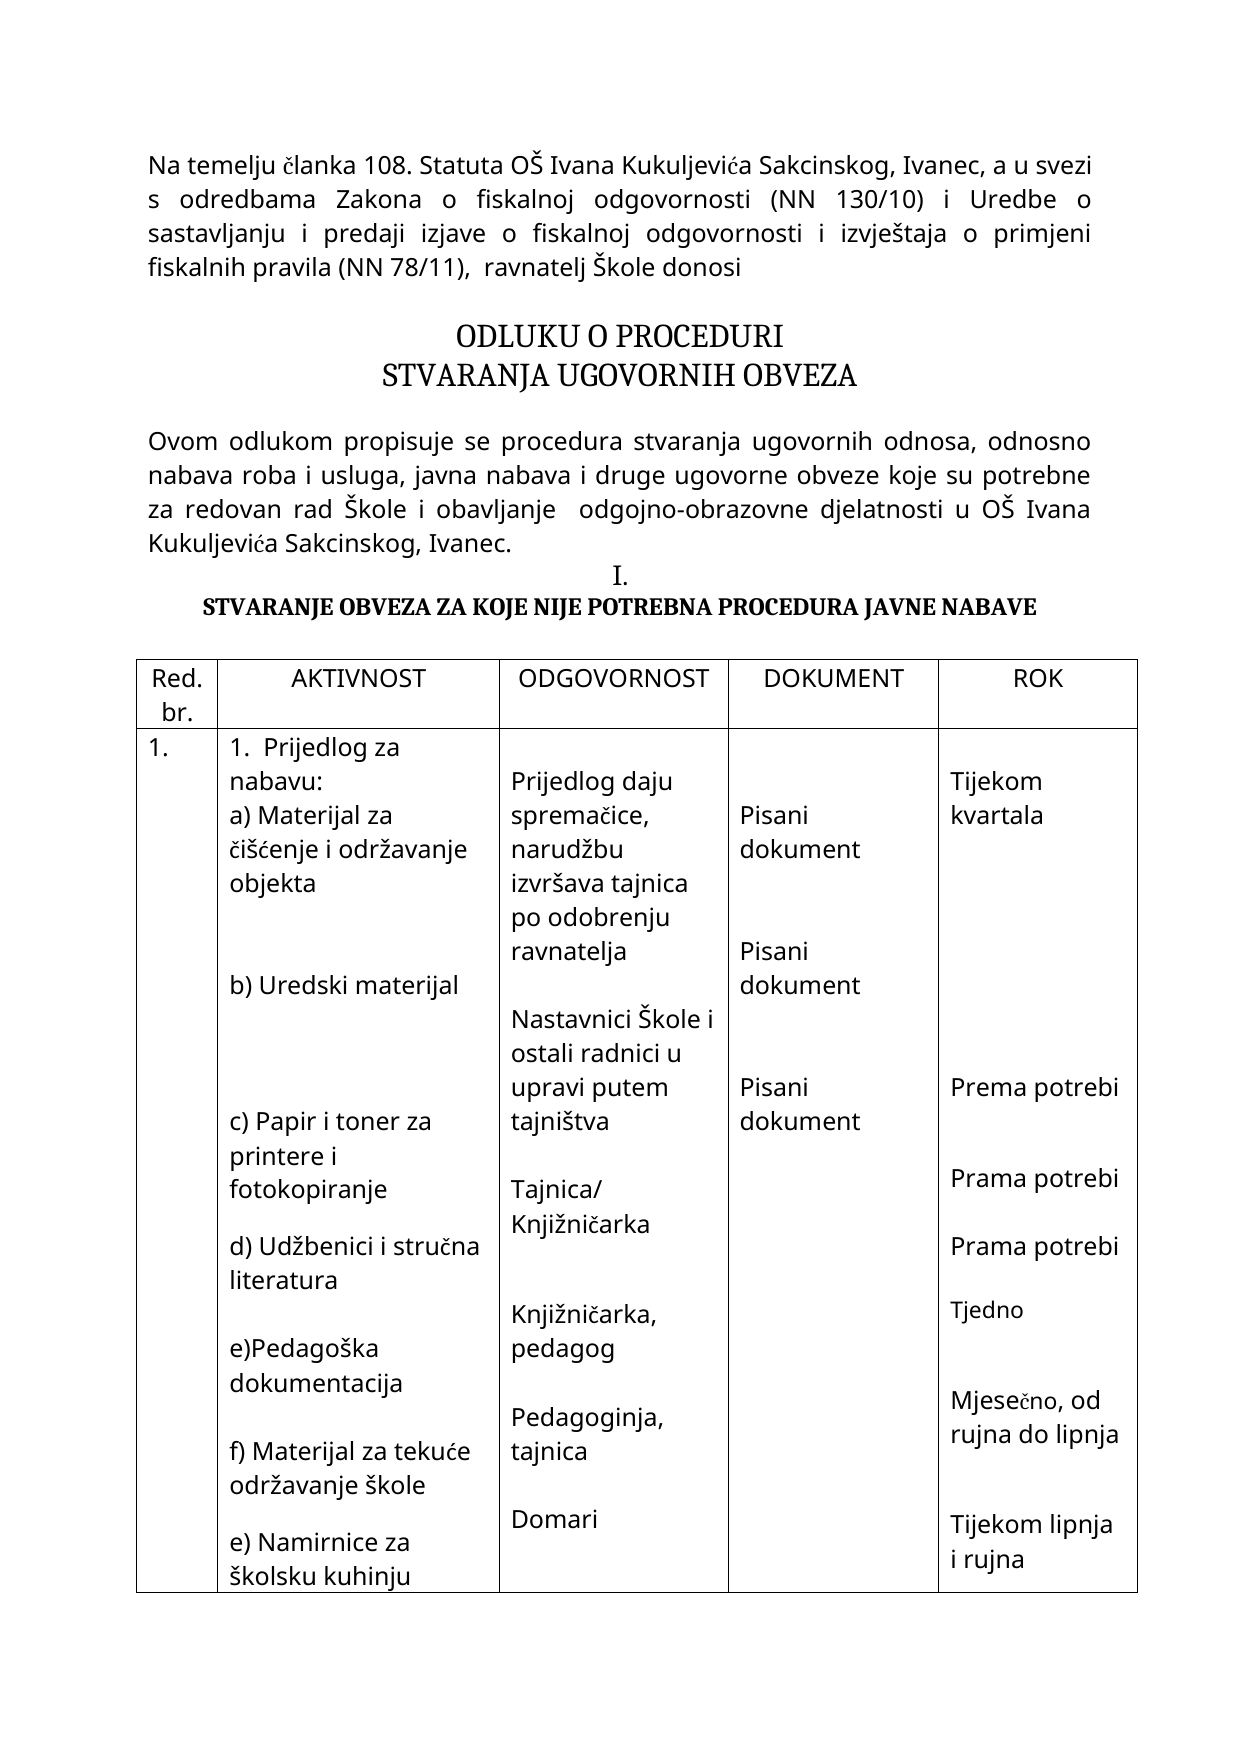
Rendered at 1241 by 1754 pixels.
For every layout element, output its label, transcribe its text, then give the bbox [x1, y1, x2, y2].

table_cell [729, 729, 938, 1592]
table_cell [939, 729, 1137, 1592]
table_header Red.br. [137, 660, 217, 728]
text Na temelju članka 108. Statuta OŠ Ivana Kukuljevića Sakcinskog, Ivanec, a u svezi s odredbama Zakona o fiskalnoj odgovornosti (NN 130/10) i Uredbe o sastavljanju i predaji izjave o fiskalnoj odgovornosti i izvještaja o primjeni fiskalnih pravila (NN 78/11), ravnatelj Škole donosi [148, 148, 1093, 284]
table_header ODGOVORNOST [500, 660, 728, 728]
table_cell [500, 729, 728, 1592]
table_header AKTIVNOST [218, 660, 499, 728]
text Ovom odlukom propisuje se procedura stvaranja ugovornih odnosa, odnosno nabava roba i usluga, javna nabava i druge ugovorne obveze koje su potrebne za redovan rad Škole i obavljanje odgojno-obrazovne djelatnosti u OŠ Ivana Kukuljevića Sakcinskog, Ivanec. [148, 423, 1093, 559]
text STVARANJA UGOVORNIH OBVEZA [148, 356, 1093, 394]
table_cell 1. [137, 729, 217, 1592]
table_header DOKUMENT [729, 660, 938, 728]
text ODLUKU O PROCEDURI [148, 318, 1093, 356]
table_header ROK [939, 660, 1137, 728]
text STVARANJE OBVEZA ZA KOJE NIJE POTREBNA PROCEDURA JAVNE NABAVE [148, 593, 1093, 622]
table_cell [218, 729, 499, 1592]
text I. [148, 559, 1093, 593]
